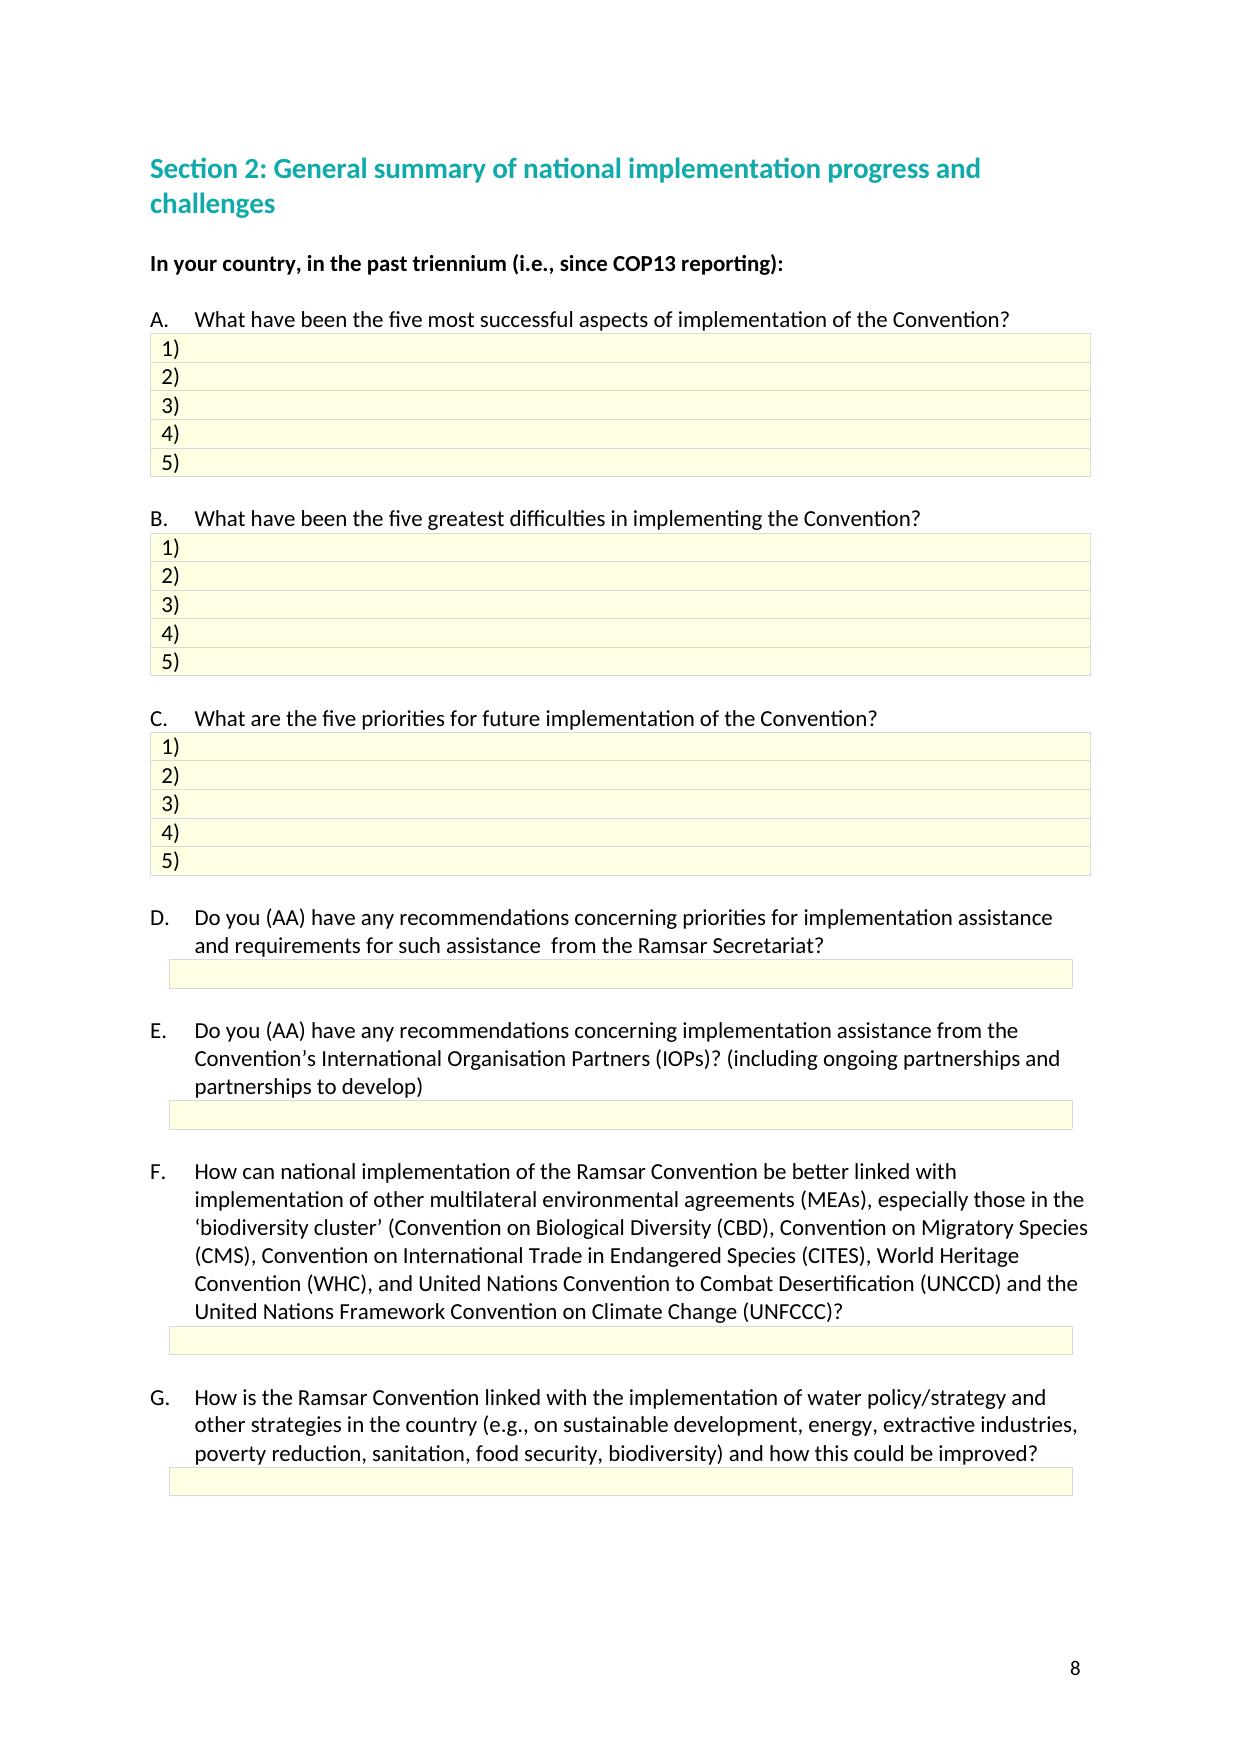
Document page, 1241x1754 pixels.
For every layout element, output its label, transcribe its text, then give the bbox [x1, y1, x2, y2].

table_cell 4) [151, 619, 1090, 647]
table_cell 2) [151, 761, 1090, 789]
text Section 2: General summary of national implementation progress and challenges [150, 150, 1090, 221]
table_cell 3) [151, 790, 1090, 817]
table_cell 2) [151, 363, 1090, 390]
table_cell 2) [151, 562, 1090, 590]
text G. How is the Ramsar Convention linked with the implementation of water policy/strategy and other strategies in the country (e.g., on sustainable development, energy, extractive industries, poverty reduction, sanitation, food security, biodiversity) and how this could be improved? [150, 1383, 1090, 1467]
table_header [170, 1101, 1072, 1129]
text D. Do you (AA) have any recommendations concerning priorities for implementation assistance and requirements for such assistance from the Ramsar Secretariat? [150, 903, 1090, 959]
table_header [170, 1327, 1072, 1354]
text B. What have been the five greatest difficulties in implementing the Convention? [150, 504, 1090, 533]
table_cell 5) [151, 847, 1090, 874]
table_cell 5) [151, 449, 1090, 476]
table_header [170, 960, 1072, 988]
text C. What are the five priorities for future implementation of the Convention? [150, 704, 1090, 732]
table_cell 3) [151, 591, 1090, 618]
text In your country, in the past triennium (i.e., since COP13 reporting): [150, 249, 1090, 277]
table_cell 4) [151, 819, 1090, 846]
table_cell 4) [151, 420, 1090, 447]
table_header 1) [151, 534, 1090, 561]
text E. Do you (AA) have any recommendations concerning implementation assistance from the Convention’s International Organisation Partners (IOPs)? (including ongoing partnerships and partnerships to develop) [150, 1016, 1090, 1100]
table_cell 3) [151, 391, 1090, 419]
table_header [170, 1468, 1072, 1495]
text F. How can national implementation of the Ramsar Convention be better linked with implementation of other multilateral environmental agreements (MEAs), especially those in the ‘biodiversity cluster’ (Convention on Biological Diversity (CBD), Convention on Migratory Species (CMS), Convention on International Trade in Endangered Species (CITES), World Heritage Convention (WHC), and United Nations Convention to Combat Desertification (UNCCD) and the United Nations Framework Convention on Climate Change (UNFCCC)? [150, 1157, 1090, 1326]
table_header 1) [151, 334, 1090, 362]
table_cell 5) [151, 648, 1090, 675]
table_header 1) [151, 733, 1090, 760]
text A. What have been the five most successful aspects of implementation of the Convention? [150, 305, 1090, 333]
